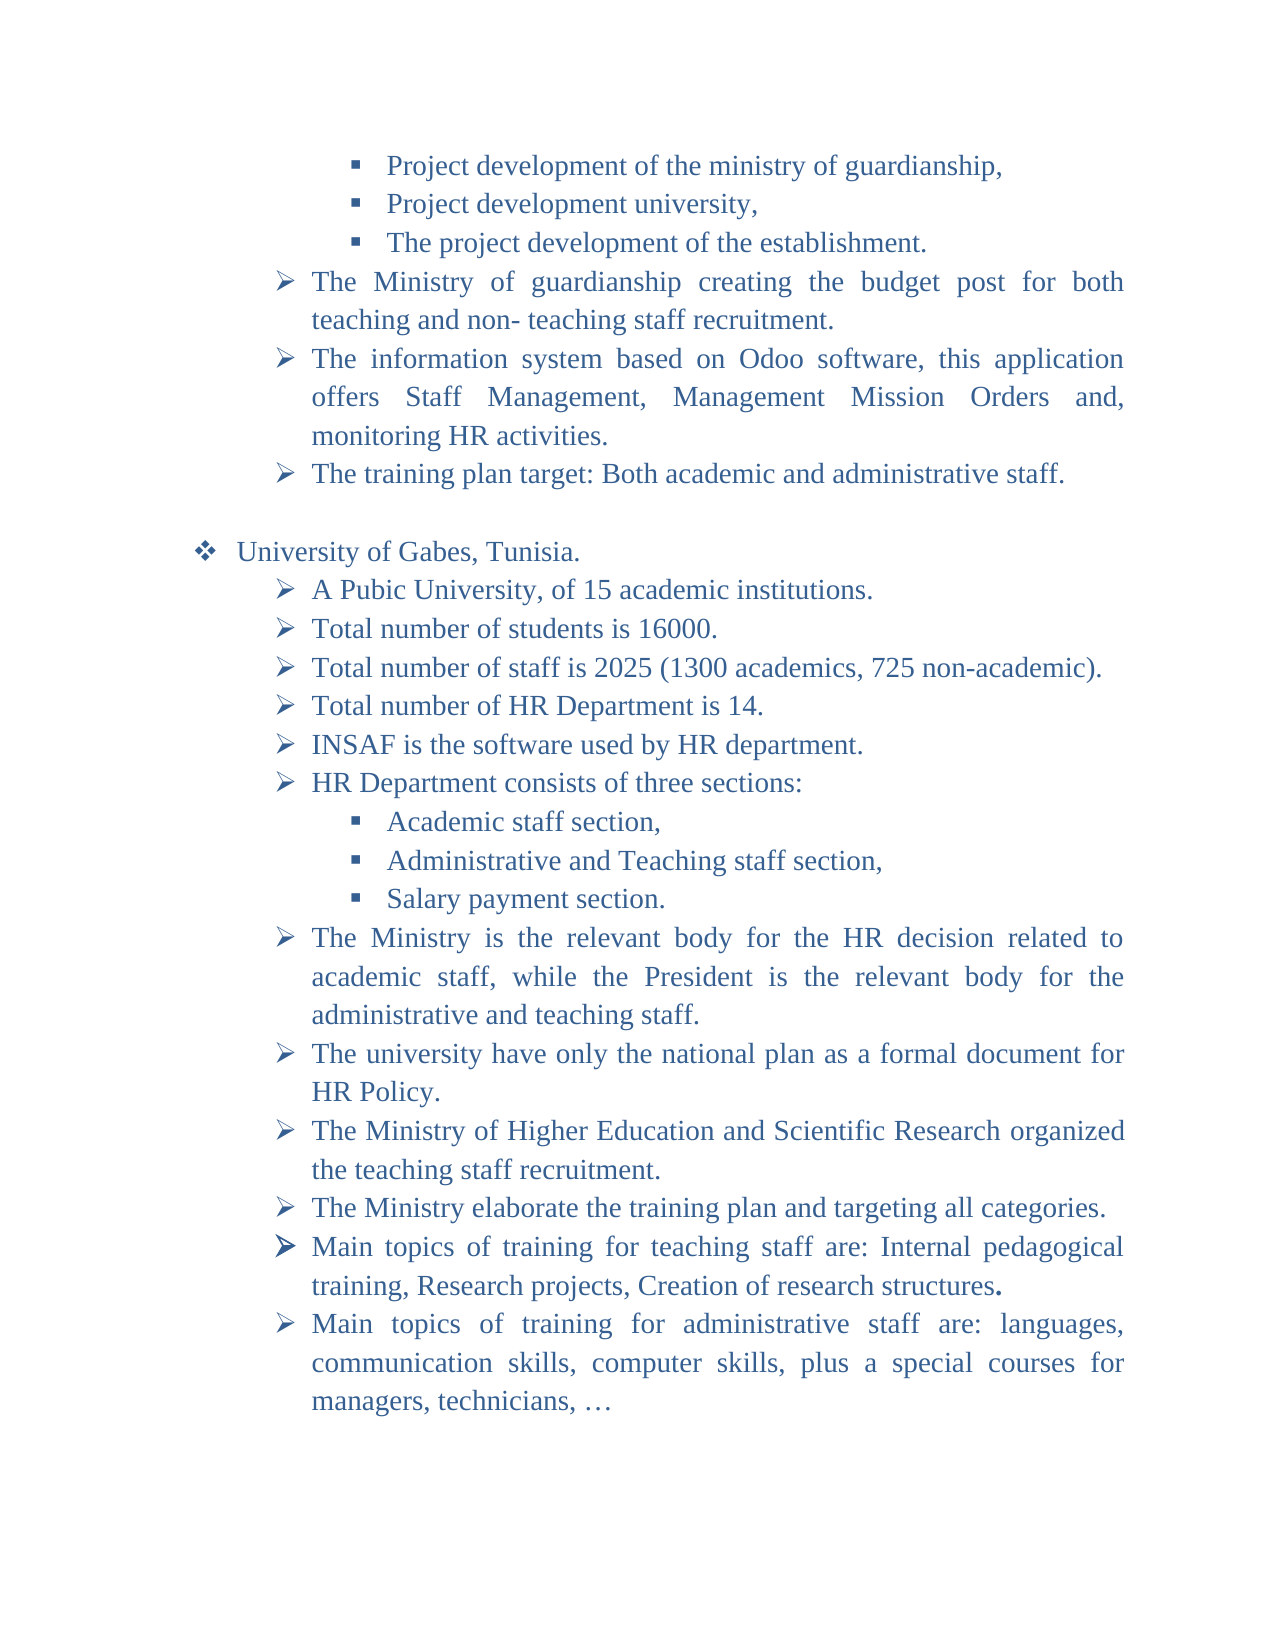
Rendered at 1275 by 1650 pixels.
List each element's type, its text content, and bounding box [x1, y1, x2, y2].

list Main topics of training for teaching staff are: Internal pedagogical training, Research projects, Creation of research structures. [274, 1229, 1125, 1301]
list The training plan target: Both academic and administrative staff. [274, 457, 1125, 490]
list Administrative and Teaching staff section, [349, 843, 1125, 877]
list Academic staff section, [349, 804, 1125, 838]
list Total number of staff is 2025 (1300 academics, 725 non-academic). [274, 650, 1125, 683]
list Main topics of training for administrative staff are: languages, communication skills, computer skills, plus a special courses for managers, technicians, … [274, 1306, 1125, 1417]
list INSAF is the software used by HR department. [274, 727, 1125, 761]
list Total number of students is 16000. [274, 611, 1125, 645]
list The Ministry elaborate the training plan and targeting all categories. [274, 1190, 1125, 1224]
list Project development of the ministry of guardianship, [349, 148, 1125, 181]
list The university have only the national plan as a formal document for HR Policy. [274, 1036, 1125, 1108]
list The Ministry is the relevant body for the HR decision related to academic staff, while the President is the relevant body for the administrative and teaching staff. [274, 920, 1125, 1031]
list Total number of HR Department is 14. [274, 688, 1125, 722]
list University of Gabes, Tunisia. [192, 534, 1125, 567]
list HR Department consists of three sections: [274, 766, 1125, 799]
list The Ministry of Higher Education and Scientific Research organized the teaching staff recruitment. [274, 1113, 1125, 1185]
list The information system based on Odoo software, this application offers Staff Management, Management Mission Orders and, monitoring HR activities. [274, 341, 1125, 452]
list The Ministry of guardianship creating the budget post for both teaching and non- teaching staff recruitment. [274, 264, 1125, 336]
list A Pubic University, of 15 academic institutions. [274, 572, 1125, 606]
list Salary payment section. [349, 882, 1125, 915]
list The project development of the establishment. [349, 225, 1125, 259]
list Project development university, [349, 186, 1125, 220]
